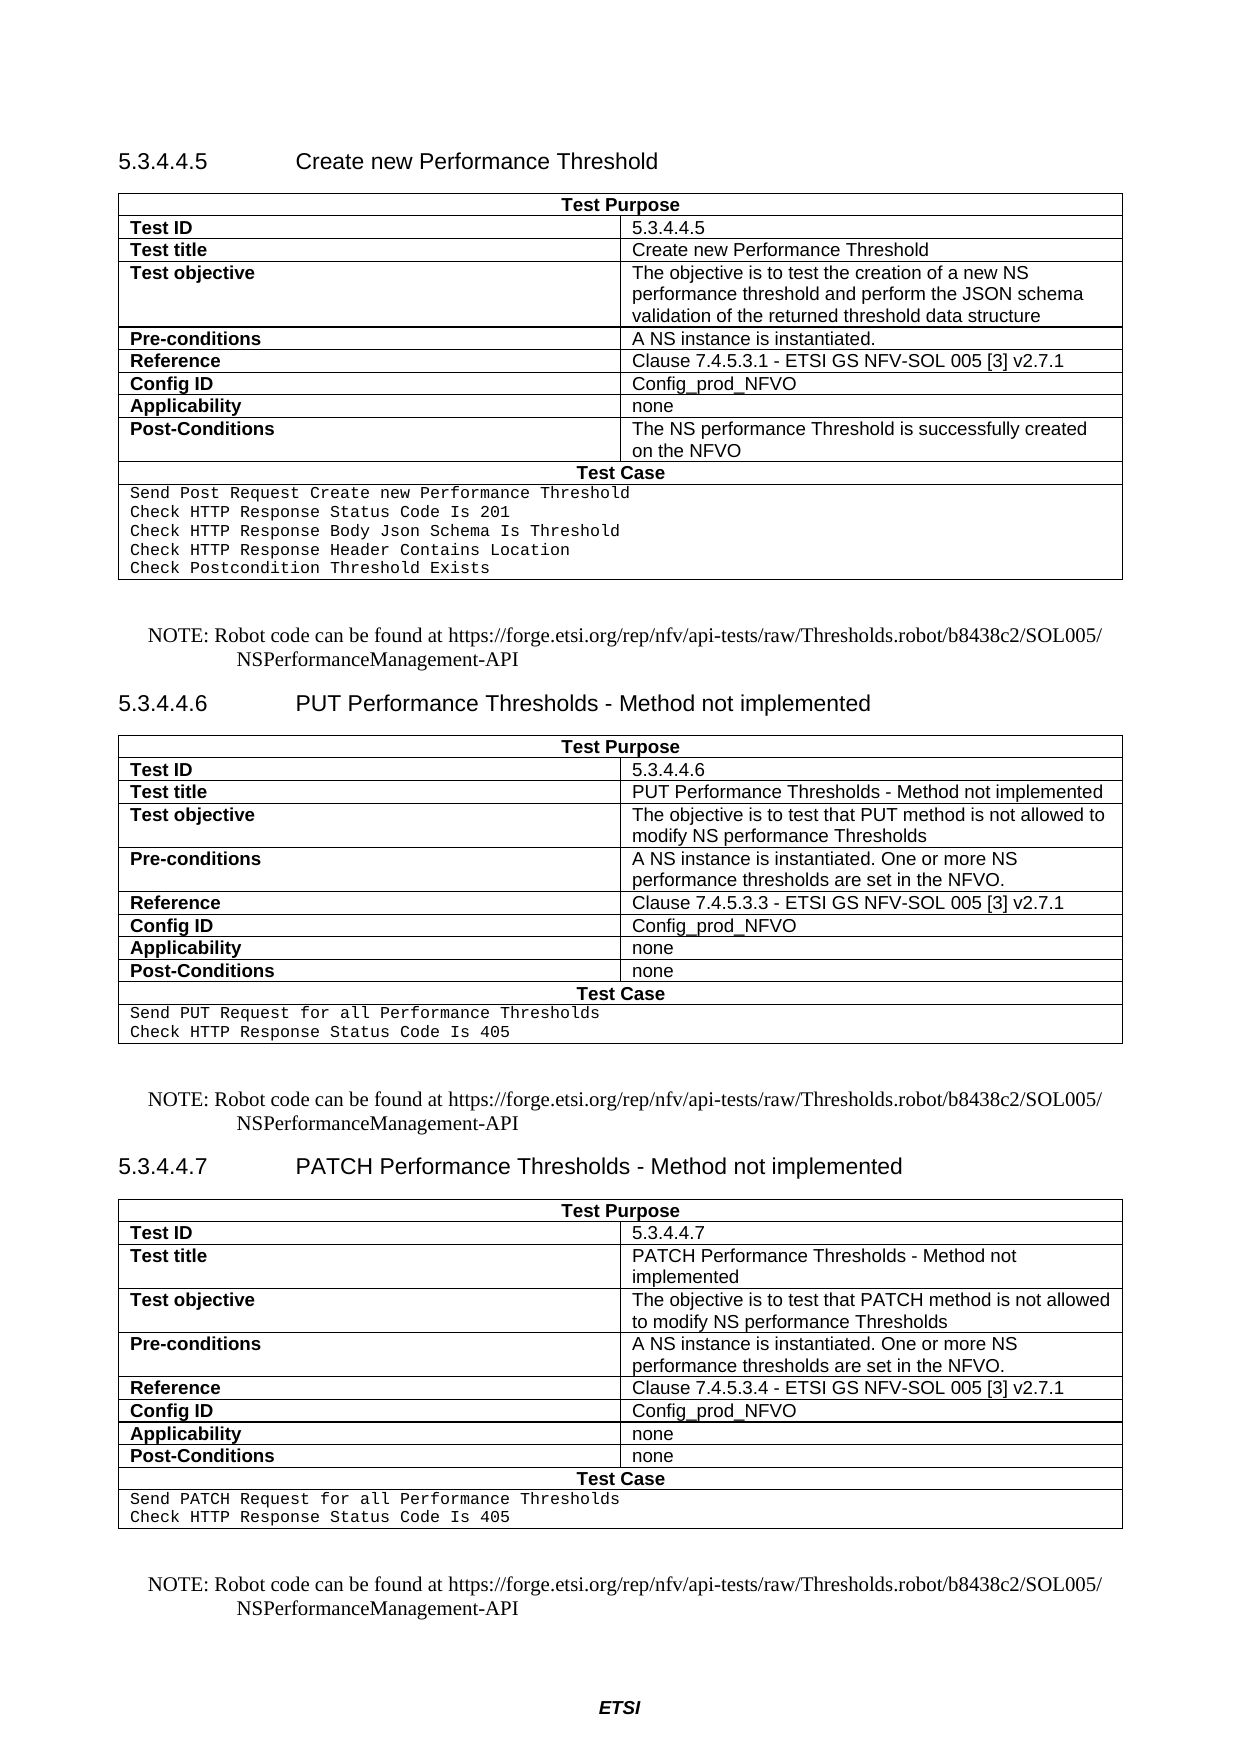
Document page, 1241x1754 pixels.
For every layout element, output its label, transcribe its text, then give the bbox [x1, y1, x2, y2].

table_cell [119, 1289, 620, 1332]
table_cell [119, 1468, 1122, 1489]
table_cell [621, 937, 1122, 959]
text NOTE: Robot code can be found at https://forge.etsi.org/rep/nfv/api-tests/raw/Thresholds.robot/b8438c2/SOL005/NSPerformanceManagement-API [148, 623, 1122, 671]
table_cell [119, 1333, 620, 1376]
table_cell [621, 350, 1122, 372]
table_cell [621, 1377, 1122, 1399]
subtitle 5.3.4.4.5 Create new Performance Threshold [118, 148, 1122, 174]
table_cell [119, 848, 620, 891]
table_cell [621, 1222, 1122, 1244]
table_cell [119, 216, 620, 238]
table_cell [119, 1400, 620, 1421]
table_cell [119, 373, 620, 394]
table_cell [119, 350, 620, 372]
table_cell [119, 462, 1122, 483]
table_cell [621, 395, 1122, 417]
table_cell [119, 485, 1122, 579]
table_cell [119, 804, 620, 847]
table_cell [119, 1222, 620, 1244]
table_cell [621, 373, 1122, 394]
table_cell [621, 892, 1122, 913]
subtitle 5.3.4.4.6 PUT Performance Thresholds - Method not implemented [118, 689, 1122, 716]
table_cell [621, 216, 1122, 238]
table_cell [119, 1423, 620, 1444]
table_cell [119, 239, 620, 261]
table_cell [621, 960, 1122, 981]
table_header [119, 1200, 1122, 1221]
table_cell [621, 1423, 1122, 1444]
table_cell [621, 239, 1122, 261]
text NOTE: Robot code can be found at https://forge.etsi.org/rep/nfv/api-tests/raw/Thresholds.robot/b8438c2/SOL005/NSPerformanceManagement-API [148, 1086, 1122, 1134]
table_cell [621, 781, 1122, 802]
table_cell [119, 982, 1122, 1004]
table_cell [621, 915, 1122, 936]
text NOTE: Robot code can be found at https://forge.etsi.org/rep/nfv/api-tests/raw/Thresholds.robot/b8438c2/SOL005/NSPerformanceManagement-API [148, 1572, 1122, 1620]
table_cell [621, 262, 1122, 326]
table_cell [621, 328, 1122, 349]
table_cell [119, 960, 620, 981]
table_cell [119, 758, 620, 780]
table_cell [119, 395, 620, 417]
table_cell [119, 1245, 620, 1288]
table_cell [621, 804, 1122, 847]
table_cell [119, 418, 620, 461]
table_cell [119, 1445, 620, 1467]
subtitle 5.3.4.4.7 PATCH Performance Thresholds - Method not implemented [118, 1153, 1122, 1180]
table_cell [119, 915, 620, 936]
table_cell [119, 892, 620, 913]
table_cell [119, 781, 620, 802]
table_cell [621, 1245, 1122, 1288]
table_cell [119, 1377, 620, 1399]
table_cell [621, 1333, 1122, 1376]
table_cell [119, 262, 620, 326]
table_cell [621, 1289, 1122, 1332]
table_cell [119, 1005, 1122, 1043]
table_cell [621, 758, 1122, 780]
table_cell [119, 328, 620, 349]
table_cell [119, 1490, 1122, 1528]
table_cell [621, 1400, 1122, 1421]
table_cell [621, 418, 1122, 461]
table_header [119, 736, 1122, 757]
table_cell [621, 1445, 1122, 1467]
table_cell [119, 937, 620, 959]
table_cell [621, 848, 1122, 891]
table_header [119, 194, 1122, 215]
